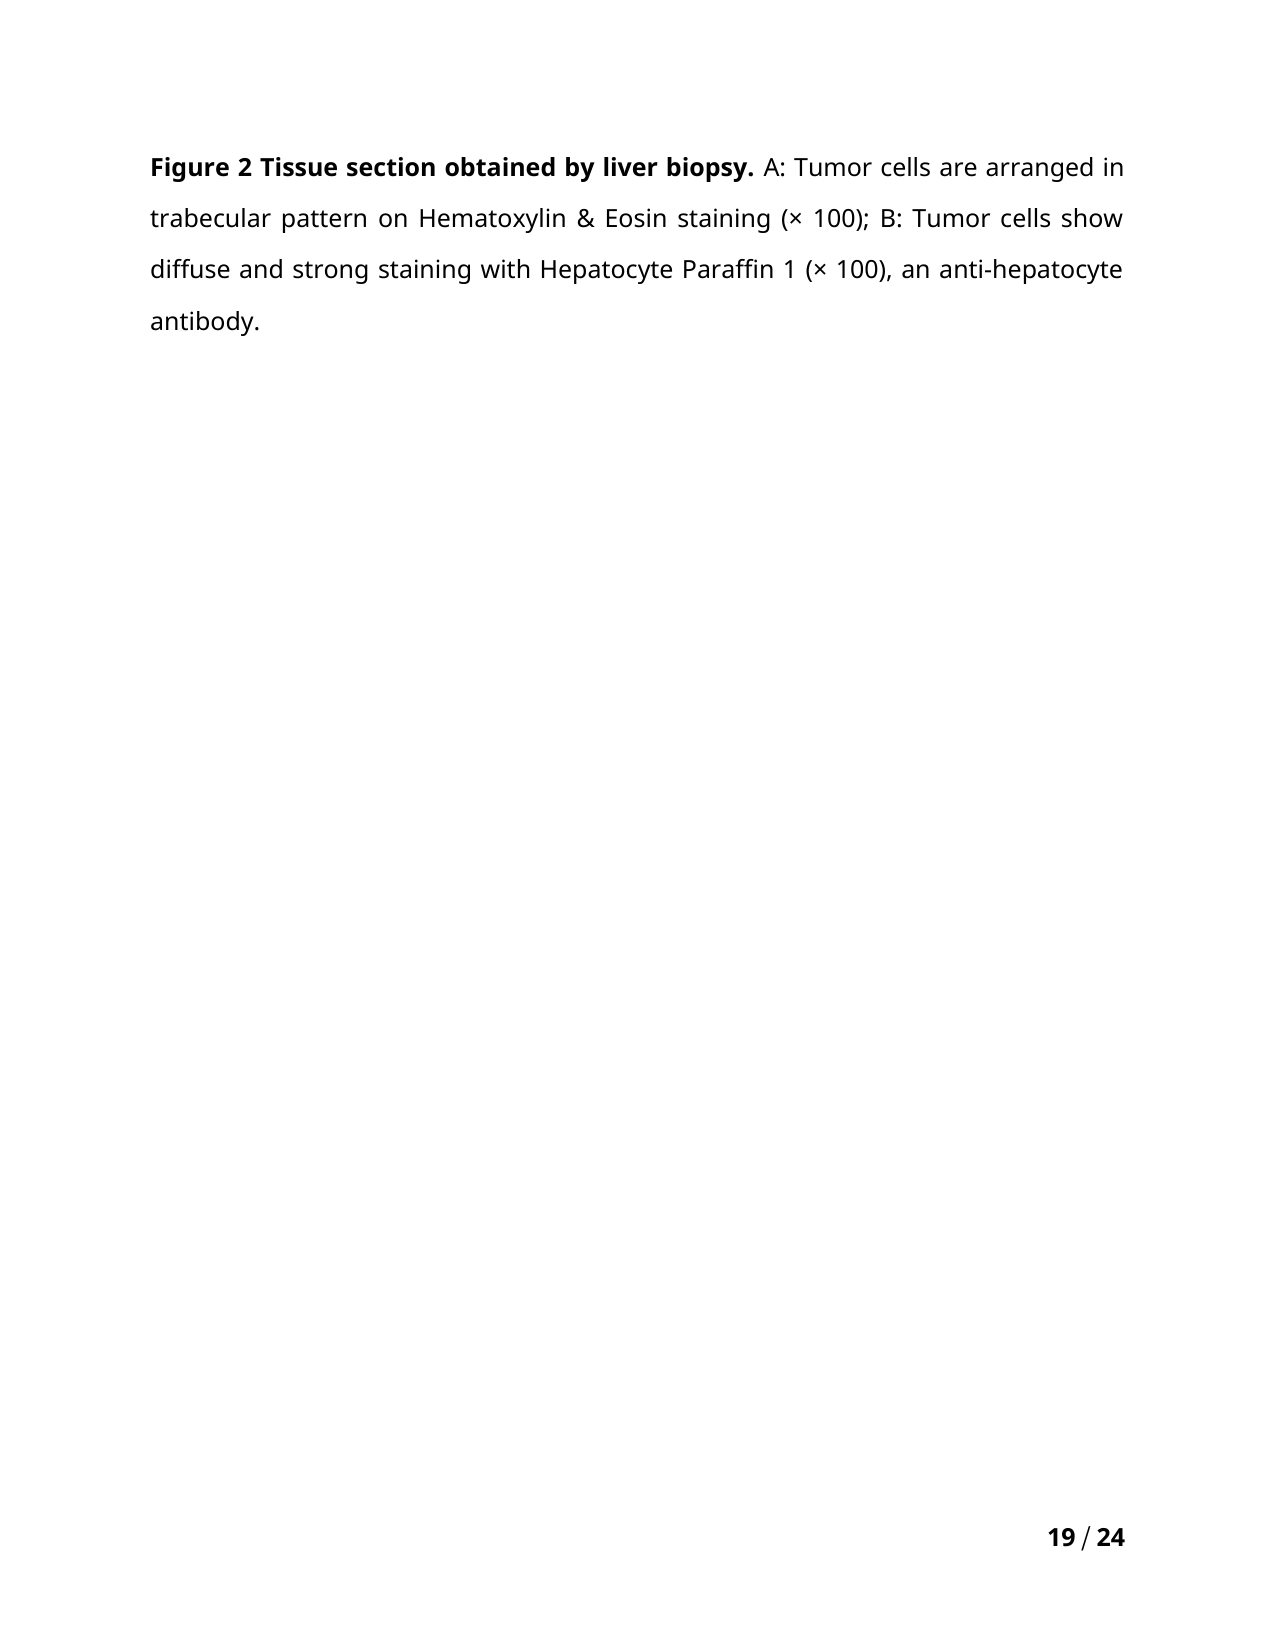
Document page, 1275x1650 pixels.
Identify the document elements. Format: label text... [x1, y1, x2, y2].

text Figure 2 Tissue section obtained by liver biopsy. A: Tumor cells are arranged in trabecular pattern on Hematoxylin & Eosin staining (× 100); B: Tumor cells show diffuse and strong staining with Hepatocyte Paraffin 1 (× 100), an anti-hepatocyte antibody. [150, 150, 1125, 337]
